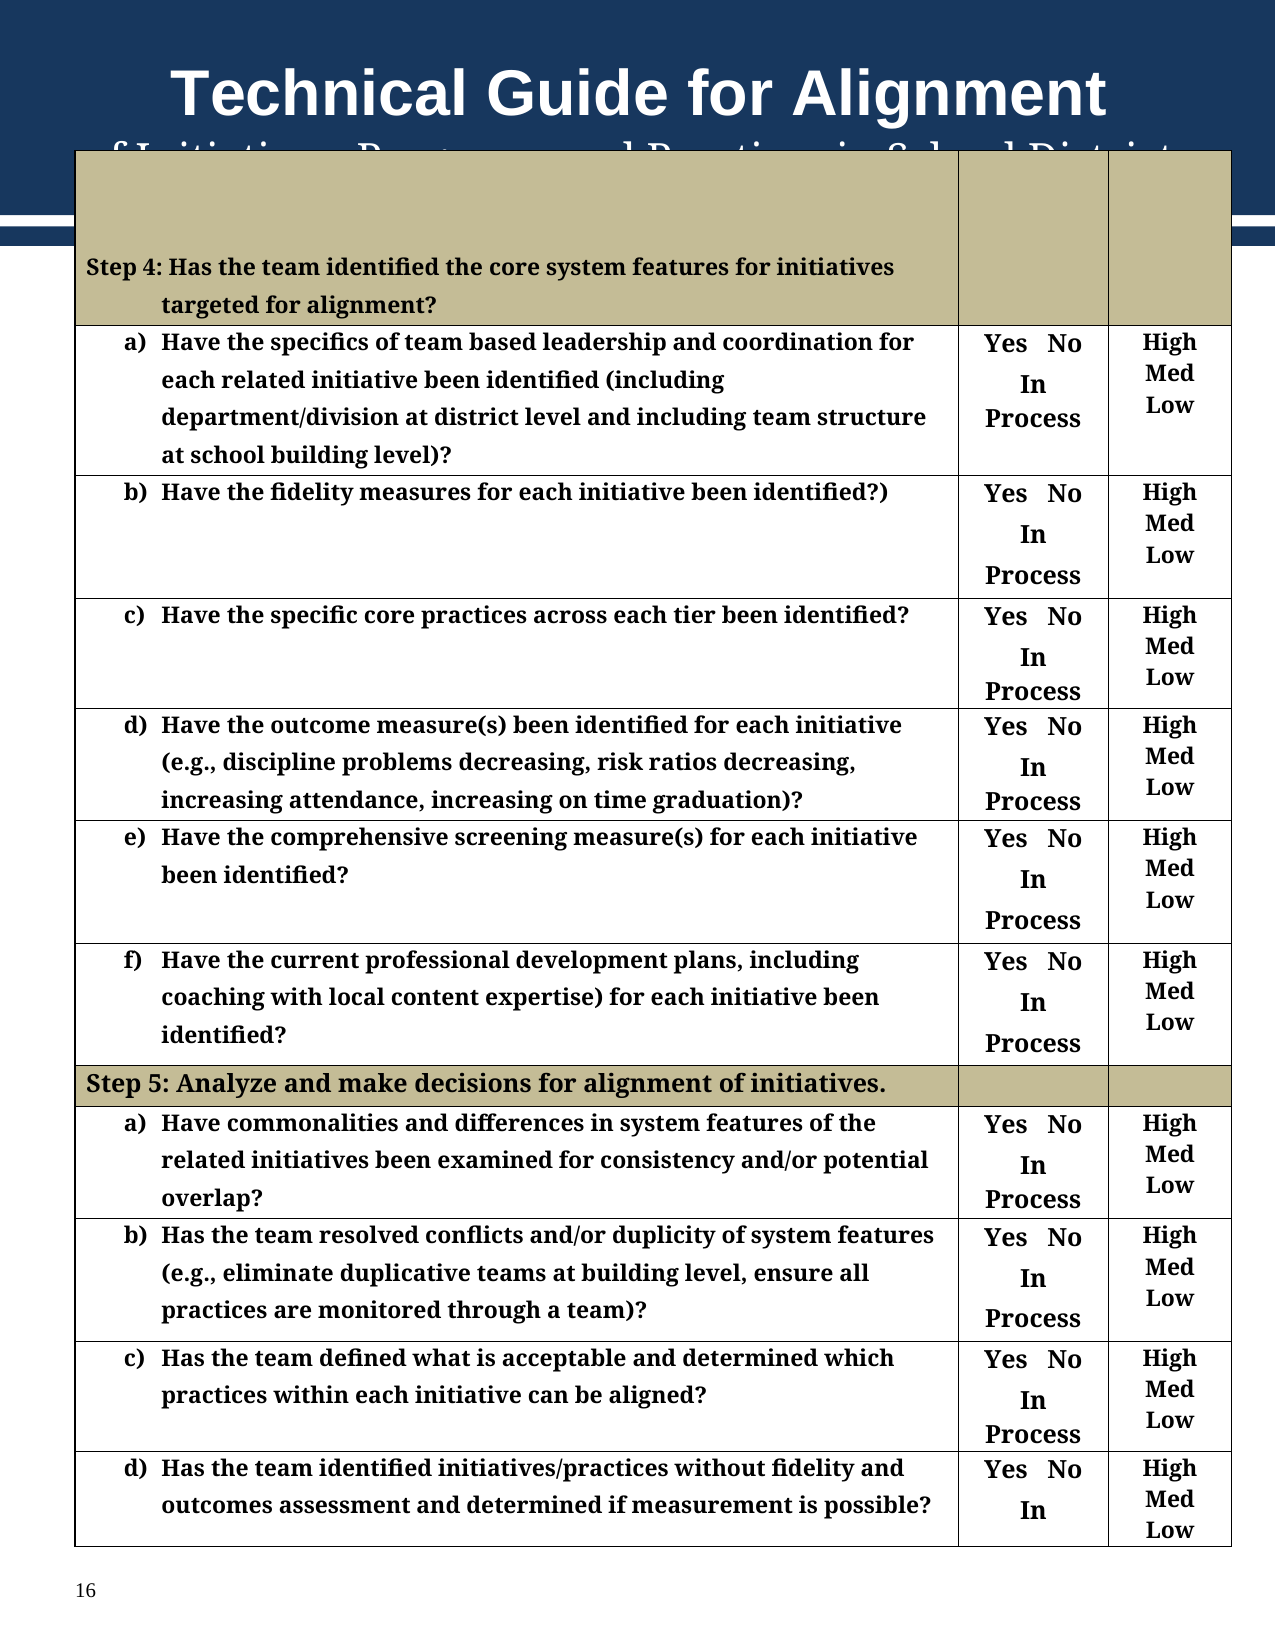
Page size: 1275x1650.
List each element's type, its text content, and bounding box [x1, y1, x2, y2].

table_cell Yes No In Process [959, 326, 1108, 475]
table_cell High Med Low [1109, 476, 1231, 597]
table_cell Yes No In Process [959, 821, 1108, 942]
table_cell Has the team defined what is acceptable and determined which practices within each initiative can be aligned? [76, 1342, 958, 1451]
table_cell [76, 1452, 958, 1546]
table_cell High Med Low [1109, 1107, 1231, 1218]
table_cell High Med Low [1109, 821, 1231, 942]
table_cell [959, 151, 1108, 325]
table_cell Yes No In Process [959, 944, 1108, 1065]
table_cell Yes No In Process [959, 599, 1108, 707]
table_cell High Med Low [1109, 1342, 1231, 1451]
table_cell Have the outcome measure(s) been identified for each initiative (e.g., discipline problems decreasing, risk ratios decreasing, increasing attendance, increasing on time graduation)? [76, 709, 958, 820]
table_cell High Med Low [1109, 326, 1231, 475]
table_cell Have the specifics of team based leadership and coordination for each related initiative been identified (including department/division at district level and including team structure at school building level)? [76, 326, 958, 475]
table_cell Step 5: Analyze and make decisions for alignment of initiatives. [76, 1066, 958, 1106]
table_cell Yes No In Process [959, 709, 1108, 820]
table_cell Yes No In Process [959, 1107, 1108, 1218]
table_cell [959, 1066, 1108, 1106]
table_cell [1109, 1066, 1231, 1106]
table_cell Yes No In Process [959, 1342, 1108, 1451]
table_cell Have the current professional development plans, including coaching with local content expertise) for each initiative been identified? [76, 944, 958, 1065]
table_cell High Med Low [1109, 1452, 1231, 1546]
table_cell High Med Low [1109, 1219, 1231, 1341]
table_cell High Med Low [1109, 709, 1231, 820]
table_cell Have the comprehensive screening measure(s) for each initiative been identified? [76, 821, 958, 942]
table_cell Have the specific core practices across each tier been identified? [76, 599, 958, 707]
table_cell Step 4: Has the team identified the core system features for initiatives targeted for alignment? [76, 151, 958, 325]
table_cell High Med Low [1109, 599, 1231, 707]
table_cell Have commonalities and differences in system features of the related initiatives been examined for consistency and/or potential overlap? [76, 1107, 958, 1218]
table_cell Has the team resolved conflicts and/or duplicity of system features (e.g., eliminate duplicative teams at building level, ensure all practices are monitored through a team)? [76, 1219, 958, 1341]
table_cell High Med Low [1109, 944, 1231, 1065]
table_cell [1109, 151, 1231, 325]
table_cell Have the fidelity measures for each initiative been identified?) [76, 476, 958, 597]
table_cell Yes No In Process [959, 1219, 1108, 1341]
table_cell Yes No In Process [959, 1452, 1108, 1546]
table_cell Yes No In Process [959, 476, 1108, 597]
